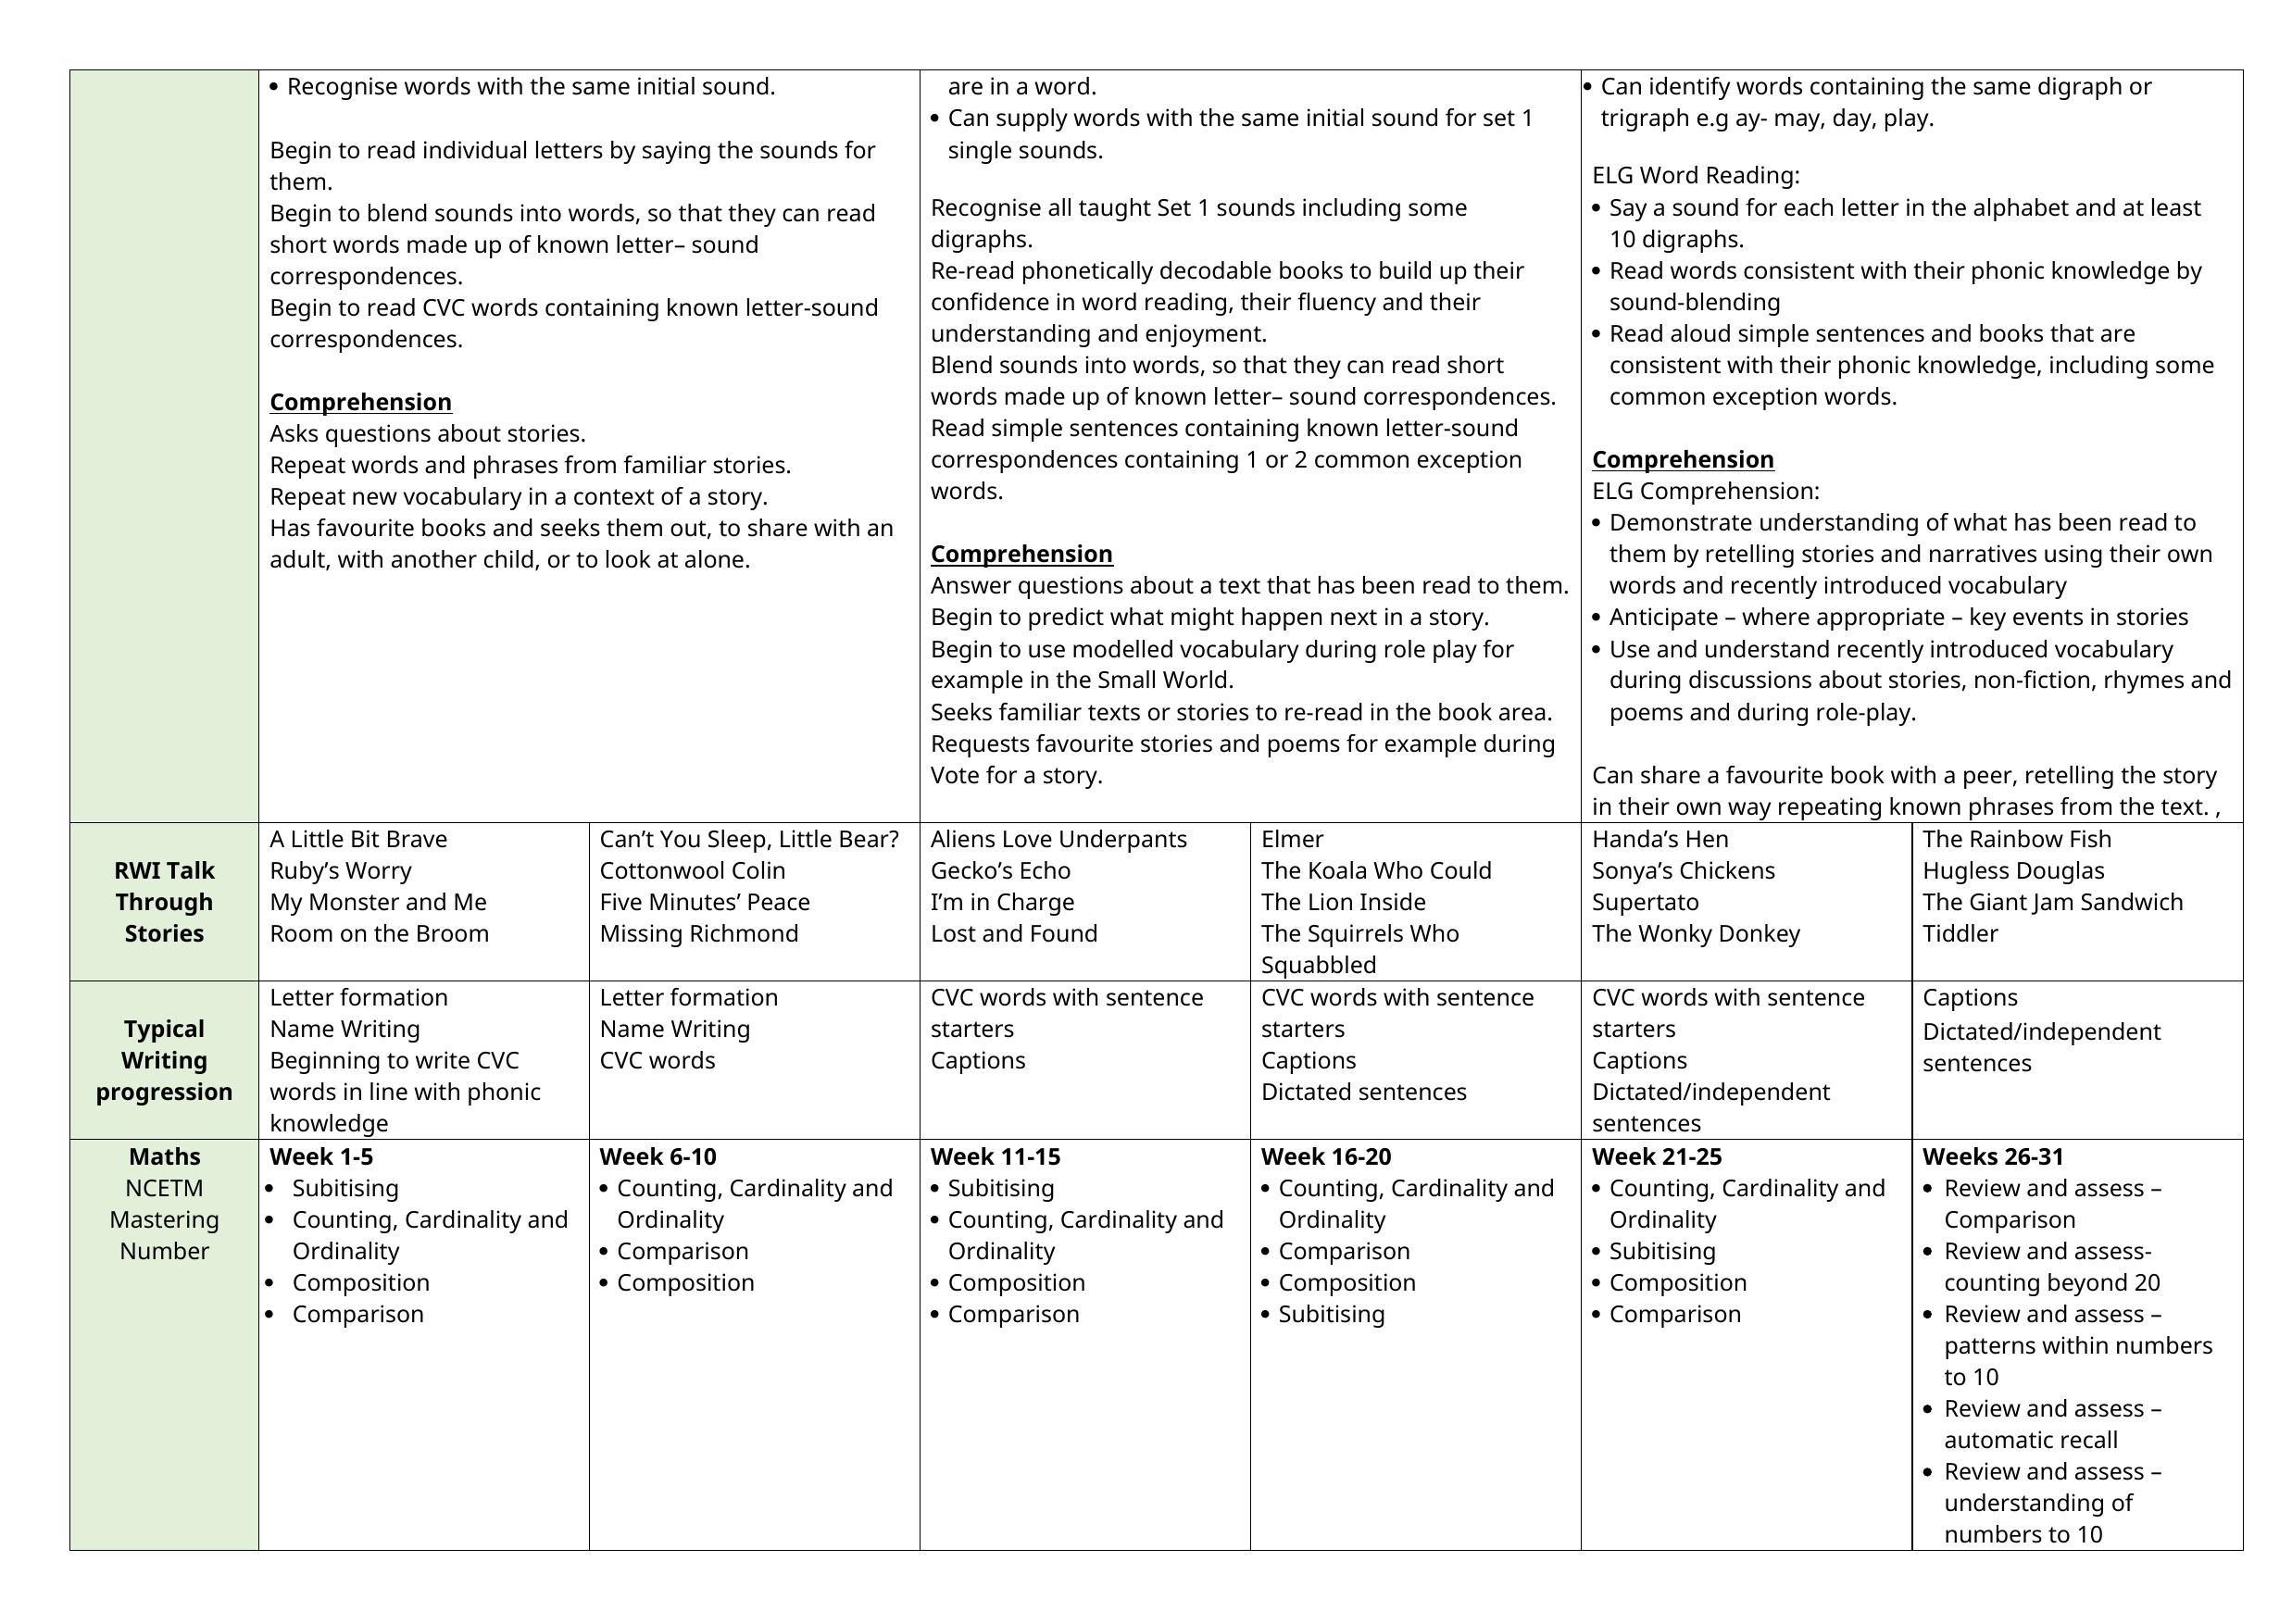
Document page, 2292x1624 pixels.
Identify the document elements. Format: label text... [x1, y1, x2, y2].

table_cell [1582, 1140, 1911, 1550]
table_cell A Little Bit Brave Ruby’s Worry My Monster and Me Room on the Broom [259, 823, 589, 981]
table_cell CVC words with sentence starters Captions Dictated sentences [1251, 981, 1581, 1139]
table_cell The Rainbow Fish Hugless Douglas The Giant Jam Sandwich Tiddler [1913, 823, 2243, 981]
table_cell Aliens Love Underpants Gecko’s Echo I’m in Charge Lost and Found [921, 823, 1250, 981]
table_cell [259, 70, 920, 821]
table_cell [1251, 1140, 1581, 1550]
table_cell CVC words with sentence starters Captions Dictated/independent sentences [1582, 981, 1911, 1139]
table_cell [590, 1140, 920, 1550]
table_cell Typical Writing progression [70, 981, 258, 1139]
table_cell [259, 1140, 589, 1550]
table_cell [70, 1140, 258, 1550]
table_cell CVC words with sentence starters Captions [921, 981, 1250, 1139]
table_cell Handa’s Hen Sonya’s Chickens Supertato The Wonky Donkey [1582, 823, 1911, 981]
table_cell Captions Dictated/independent sentences [1913, 981, 2243, 1139]
table_cell Elmer The Koala Who Could The Lion Inside The Squirrels Who Squabbled [1251, 823, 1581, 981]
table_cell RWI Talk Through Stories [70, 823, 258, 981]
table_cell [921, 1140, 1250, 1550]
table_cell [70, 70, 258, 821]
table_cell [1913, 1140, 2243, 1550]
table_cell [1582, 70, 2243, 821]
table_cell Can’t You Sleep, Little Bear? Cottonwool Colin Five Minutes’ Peace Missing Richmond [590, 823, 920, 981]
table_cell Letter formation Name Writing CVC words [590, 981, 920, 1139]
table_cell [921, 70, 1581, 821]
table_cell Letter formation Name Writing Beginning to write CVC words in line with phonic knowledge [259, 981, 589, 1139]
